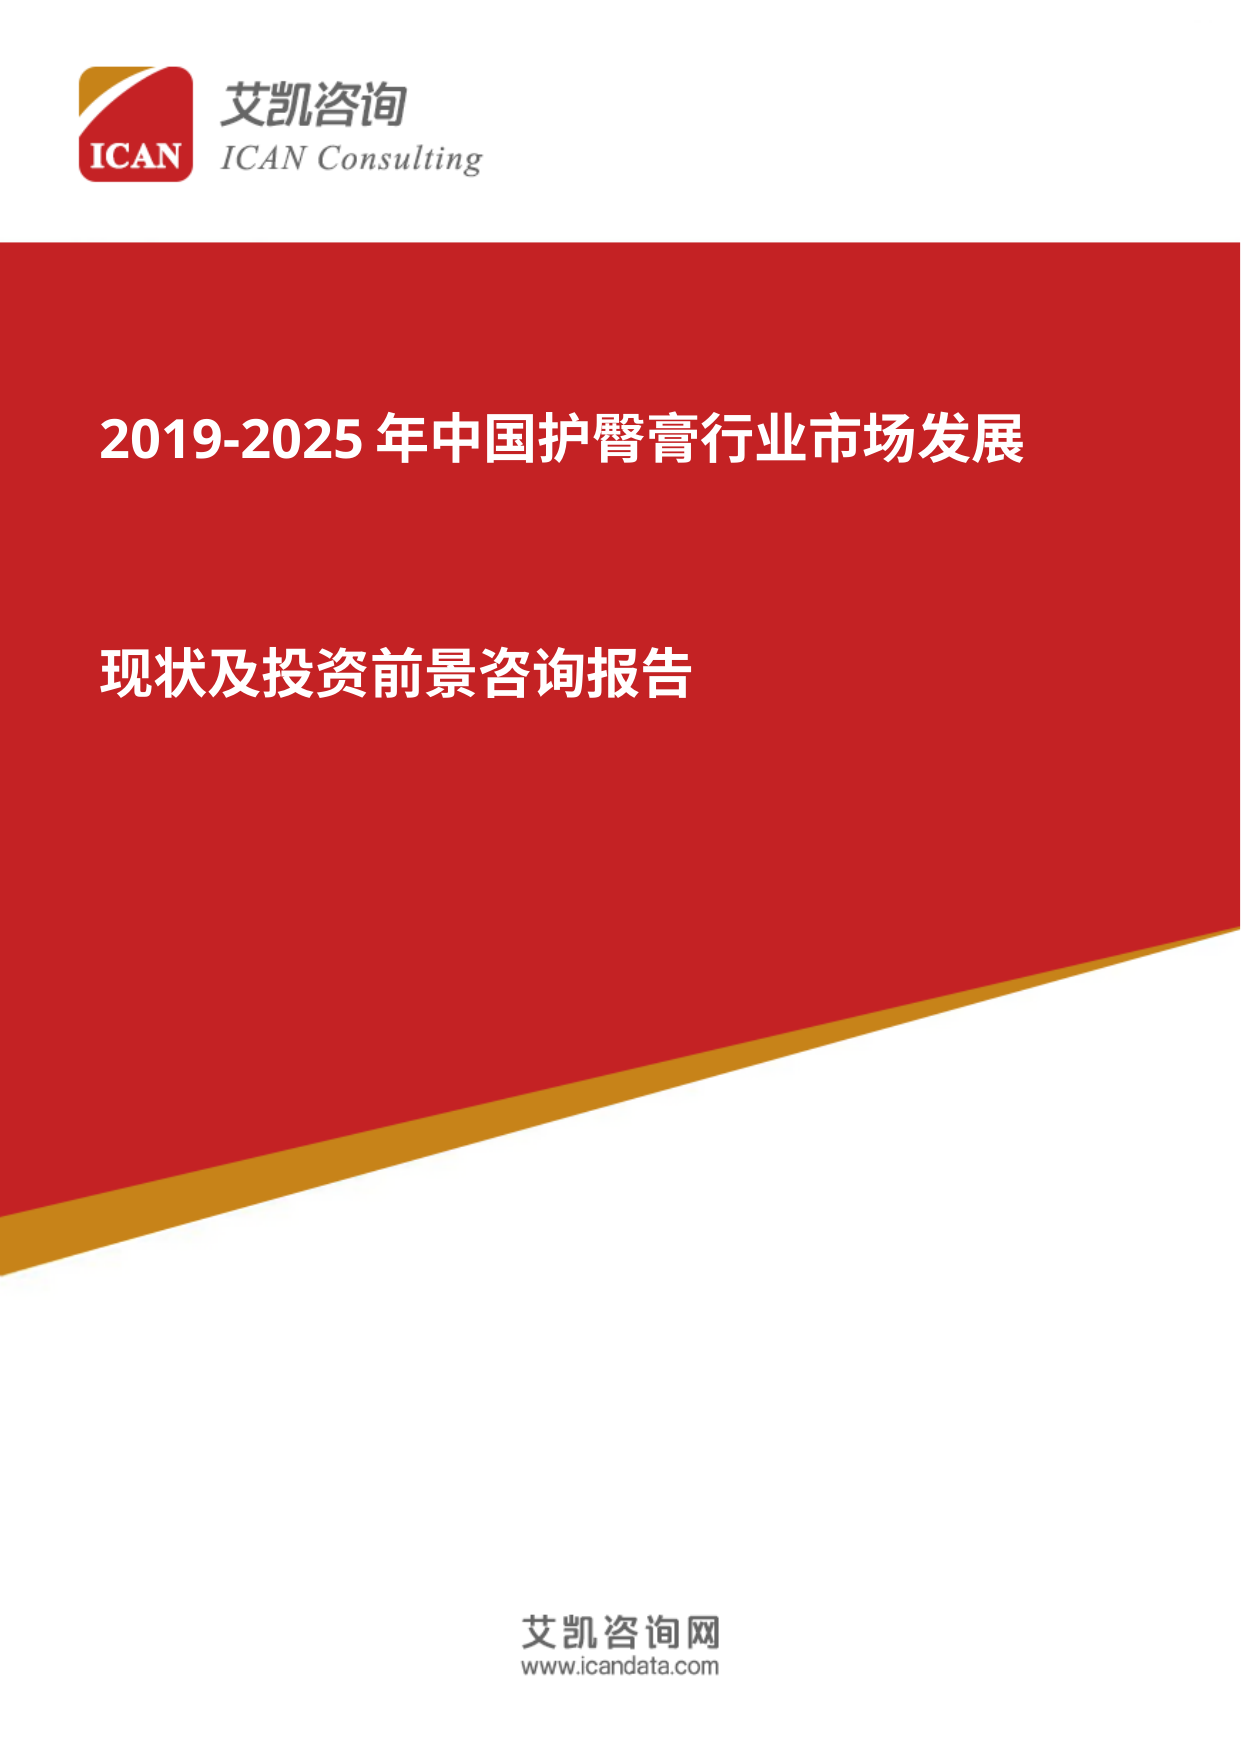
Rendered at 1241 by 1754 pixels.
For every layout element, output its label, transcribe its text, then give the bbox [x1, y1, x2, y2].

picture [0, 5, 1241, 1754]
subtitle 2019-2025年中国护臀膏行业市场发展现状及投资前景咨询报告 [99, 386, 1053, 718]
